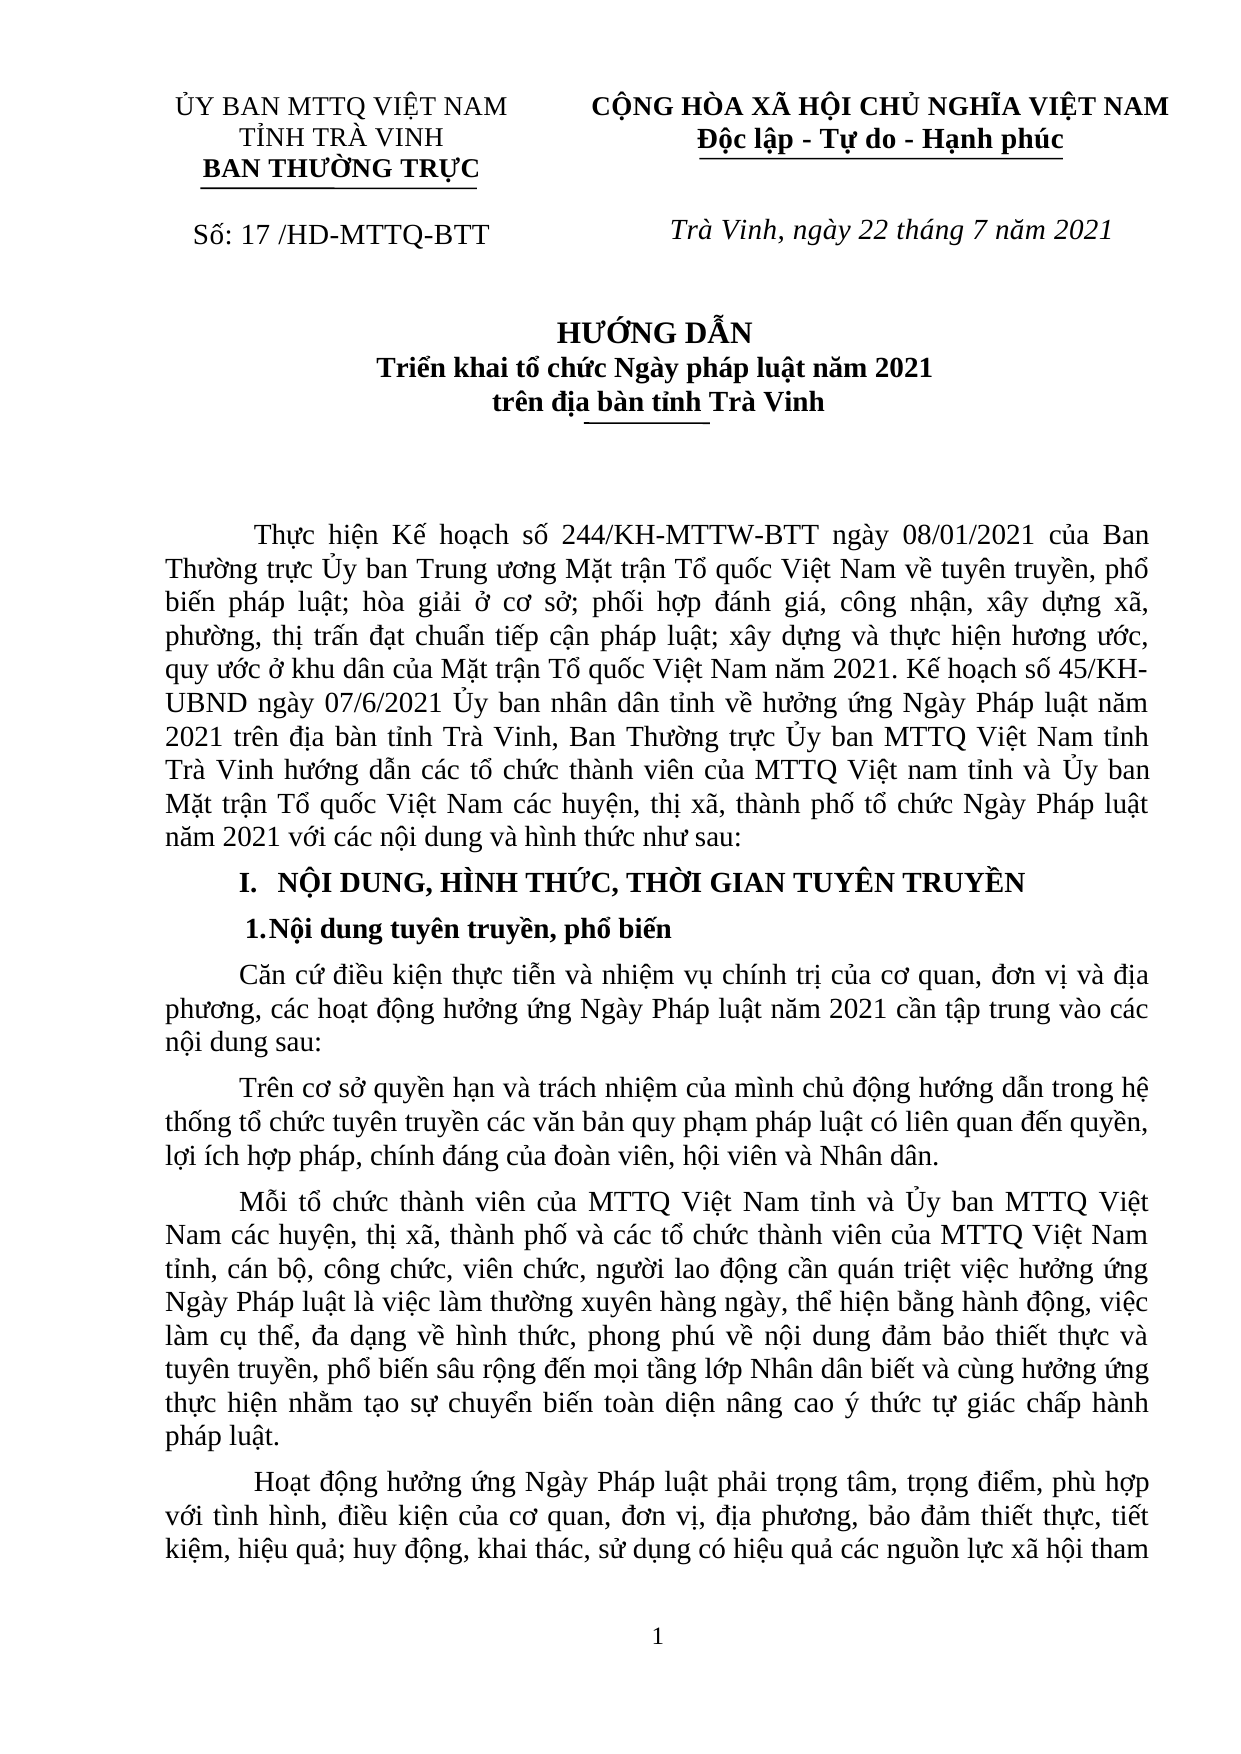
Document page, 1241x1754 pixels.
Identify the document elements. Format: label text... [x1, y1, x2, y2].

table_header CỘNG HÒA XÃ HỘI CHỦ NGHĨA VIỆT NAM Độc lập - Tự do - Hạnh phúc Trà Vinh, ngày 22 tháng 7 năm 2021 [574, 90, 1187, 315]
text Trên cơ sở quyền hạn và trách nhiệm của mình chủ động hướng dẫn trong hệ thống tổ chức tuyên truyền các văn bản quy phạm pháp luật có liên quan đến quyền, lợi ích hợp pháp, chính đáng của đoàn viên, hội viên và Nhân dân. [165, 1071, 1150, 1171]
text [165, 1464, 1150, 1565]
text Triển khai tổ chức Ngày pháp luật năm 2021 [165, 351, 1144, 384]
text Căn cứ điều kiện thực tiễn và nhiệm vụ chính trị của cơ quan, đơn vị và địa phương, các hoạt động hưởng ứng Ngày Pháp luật năm 2021 cần tập trung vào các nội dung sau: [165, 957, 1150, 1058]
text Thực hiện Kế hoạch số 244/KH-MTTW-BTT ngày 08/01/2021 của Ban Thường trực Ủy ban Trung ương Mặt trận Tổ quốc Việt Nam về tuyên truyền, phổ biến pháp luật; hòa giải ở cơ sở; phối hợp đánh giá, công nhận, xây dựng xã, phường, thị trấn đạt chuẩn tiếp cận pháp luật; xây dựng và thực hiện hương ước, quy ước ở khu dân của Mặt trận Tổ quốc Việt Nam năm 2021. Kế hoạch số 45/KH-UBND ngày 07/6/2021 Ủy ban nhân dân tỉnh về hưởng ứng Ngày Pháp luật năm 2021 trên địa bàn tỉnh Trà Vinh, Ban Thường trực Ủy ban MTTQ Việt Nam tỉnh Trà Vinh hướng dẫn các tổ chức thành viên của MTTQ Việt nam tỉnh và Ủy ban Mặt trận Tổ quốc Việt Nam các huyện, thị xã, thành phố tổ chức Ngày Pháp luật năm 2021 với các nội dung và hình thức như sau: [165, 517, 1150, 853]
table_header ỦY BAN MTTQ VIỆT NAM TỈNH TRÀ VINH BAN THƯỜNG TRỰC Số: 17 /HD-MTTQ-BTT [109, 90, 574, 315]
text trên địa bàn tỉnh Trà Vinh [165, 384, 1144, 418]
text Mỗi tổ chức thành viên của MTTQ Việt Nam tỉnh và Ủy ban MTTQ Việt Nam các huyện, thị xã, thành phố và các tổ chức thành viên của MTTQ Việt Nam tỉnh, cán bộ, công chức, viên chức, người lao động cần quán triệt việc hưởng ứng Ngày Pháp luật là việc làm thường xuyên hàng ngày, thể hiện bằng hành động, việc làm cụ thể, đa dạng về hình thức, phong phú về nội dung đảm bảo thiết thực và tuyên truyền, phổ biến sâu rộng đến mọi tầng lớp Nhân dân biết và cùng hưởng ứng thực hiện nhằm tạo sự chuyển biến toàn diện nâng cao ý thức tự giác chấp hành pháp luật. [165, 1184, 1150, 1452]
list NỘI DUNG, HÌNH THỨC, THỜI GIAN TUYÊN TRUYỀN [238, 865, 1150, 899]
list Nội dung tuyên truyền, phổ biến [165, 911, 1150, 945]
text HƯỚNG DẪN [165, 315, 1144, 351]
